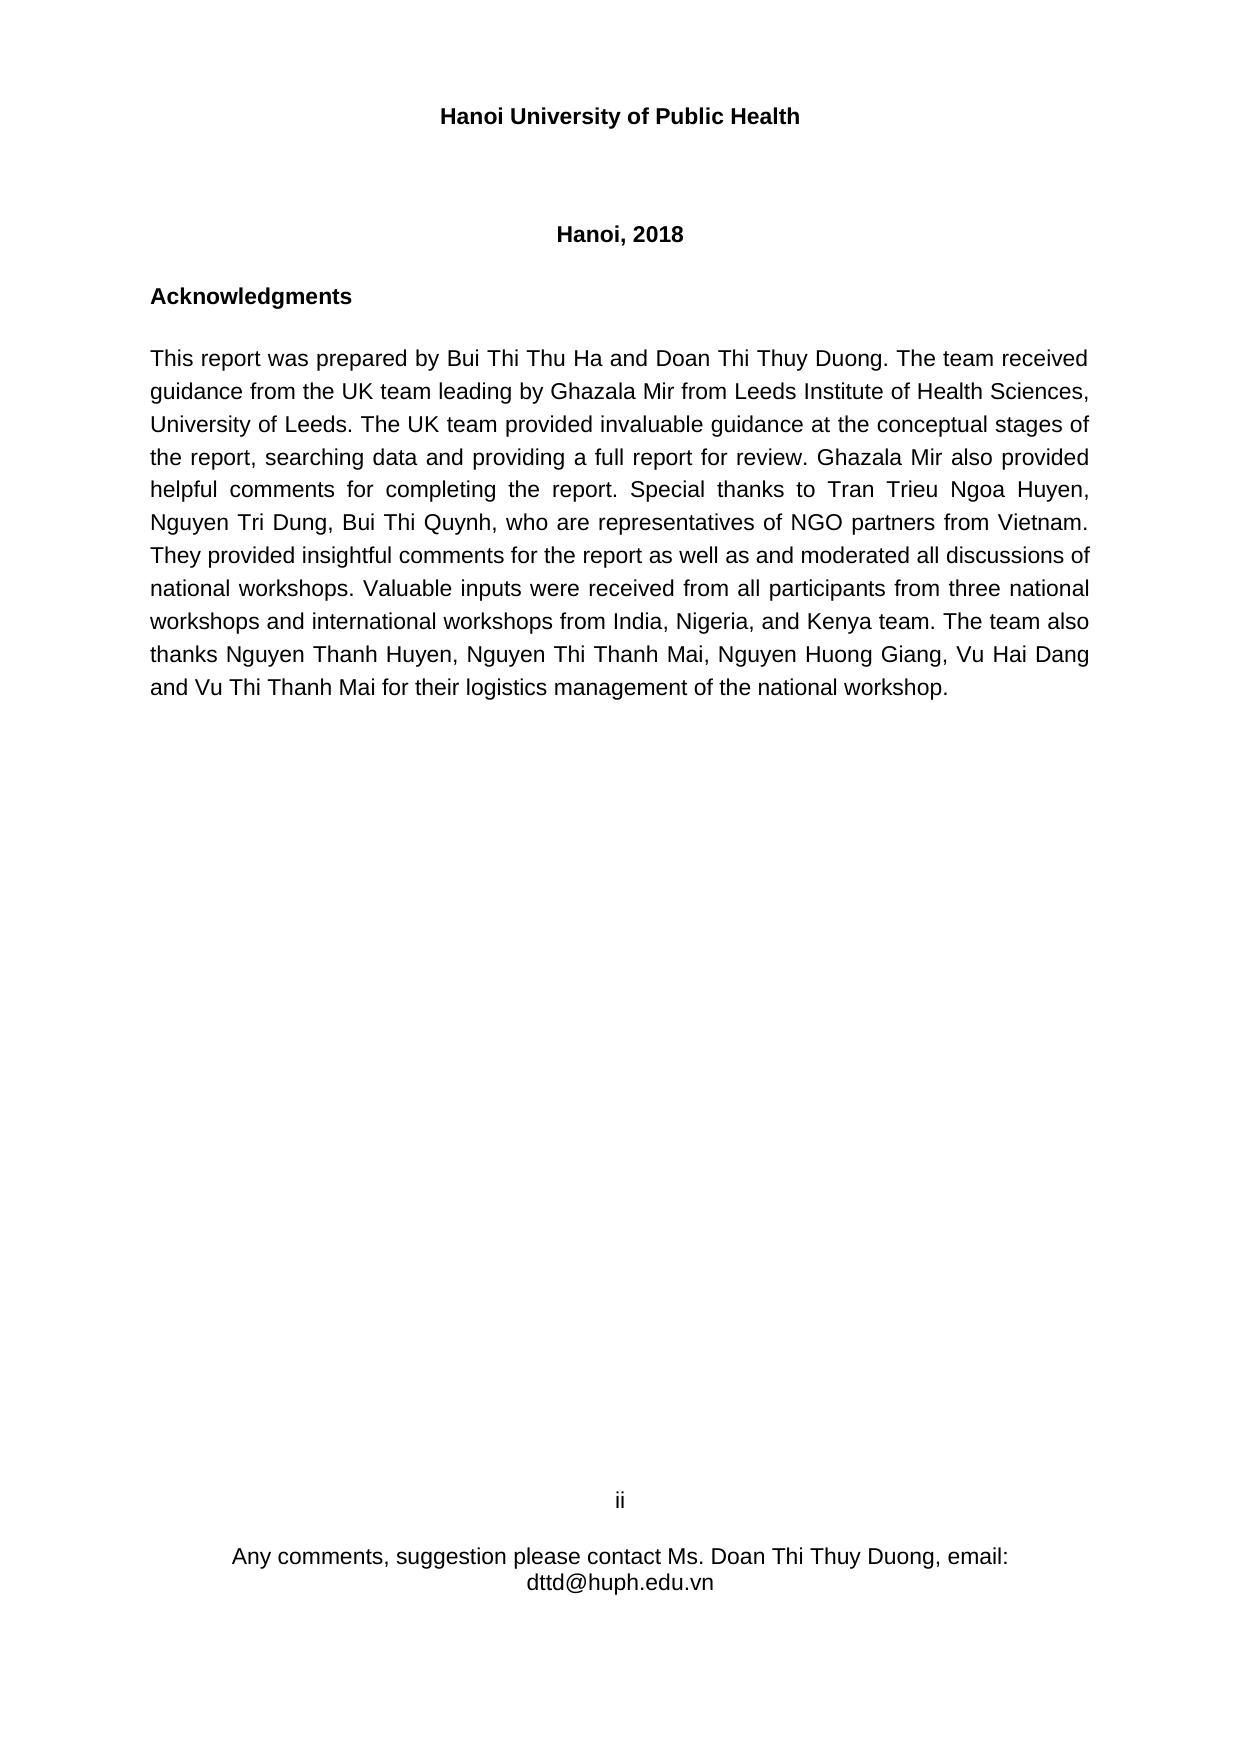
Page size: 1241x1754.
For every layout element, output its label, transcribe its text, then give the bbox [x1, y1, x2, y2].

text This report was prepared by Bui Thi Thu Ha and Doan Thi Thuy Duong. The team received guidance from the UK team leading by Ghazala Mir from Leeds Institute of Health Sciences, University of Leeds. The UK team provided invaluable guidance at the conceptual stages of the report, searching data and providing a full report for review. Ghazala Mir also provided helpful comments for completing the report. Special thanks to Tran Trieu Ngoa Huyen, Nguyen Tri Dung, Bui Thi Quynh, who are representatives of NGO partners from Vietnam. They provided insightful comments for the report as well as and moderated all discussions of national workshops. Valuable inputs were received from all participants from three national workshops and international workshops from India, Nigeria, and Kenya team. The team also thanks Nguyen Thanh Huyen, Nguyen Thi Thanh Mai, Nguyen Huong Giang, Vu Hai Dang and Vu Thi Thanh Mai for their logistics management of the national workshop. [150, 345, 1090, 700]
text Hanoi, 2018 [150, 221, 1090, 247]
subtitle Acknowledgments [150, 283, 1090, 309]
